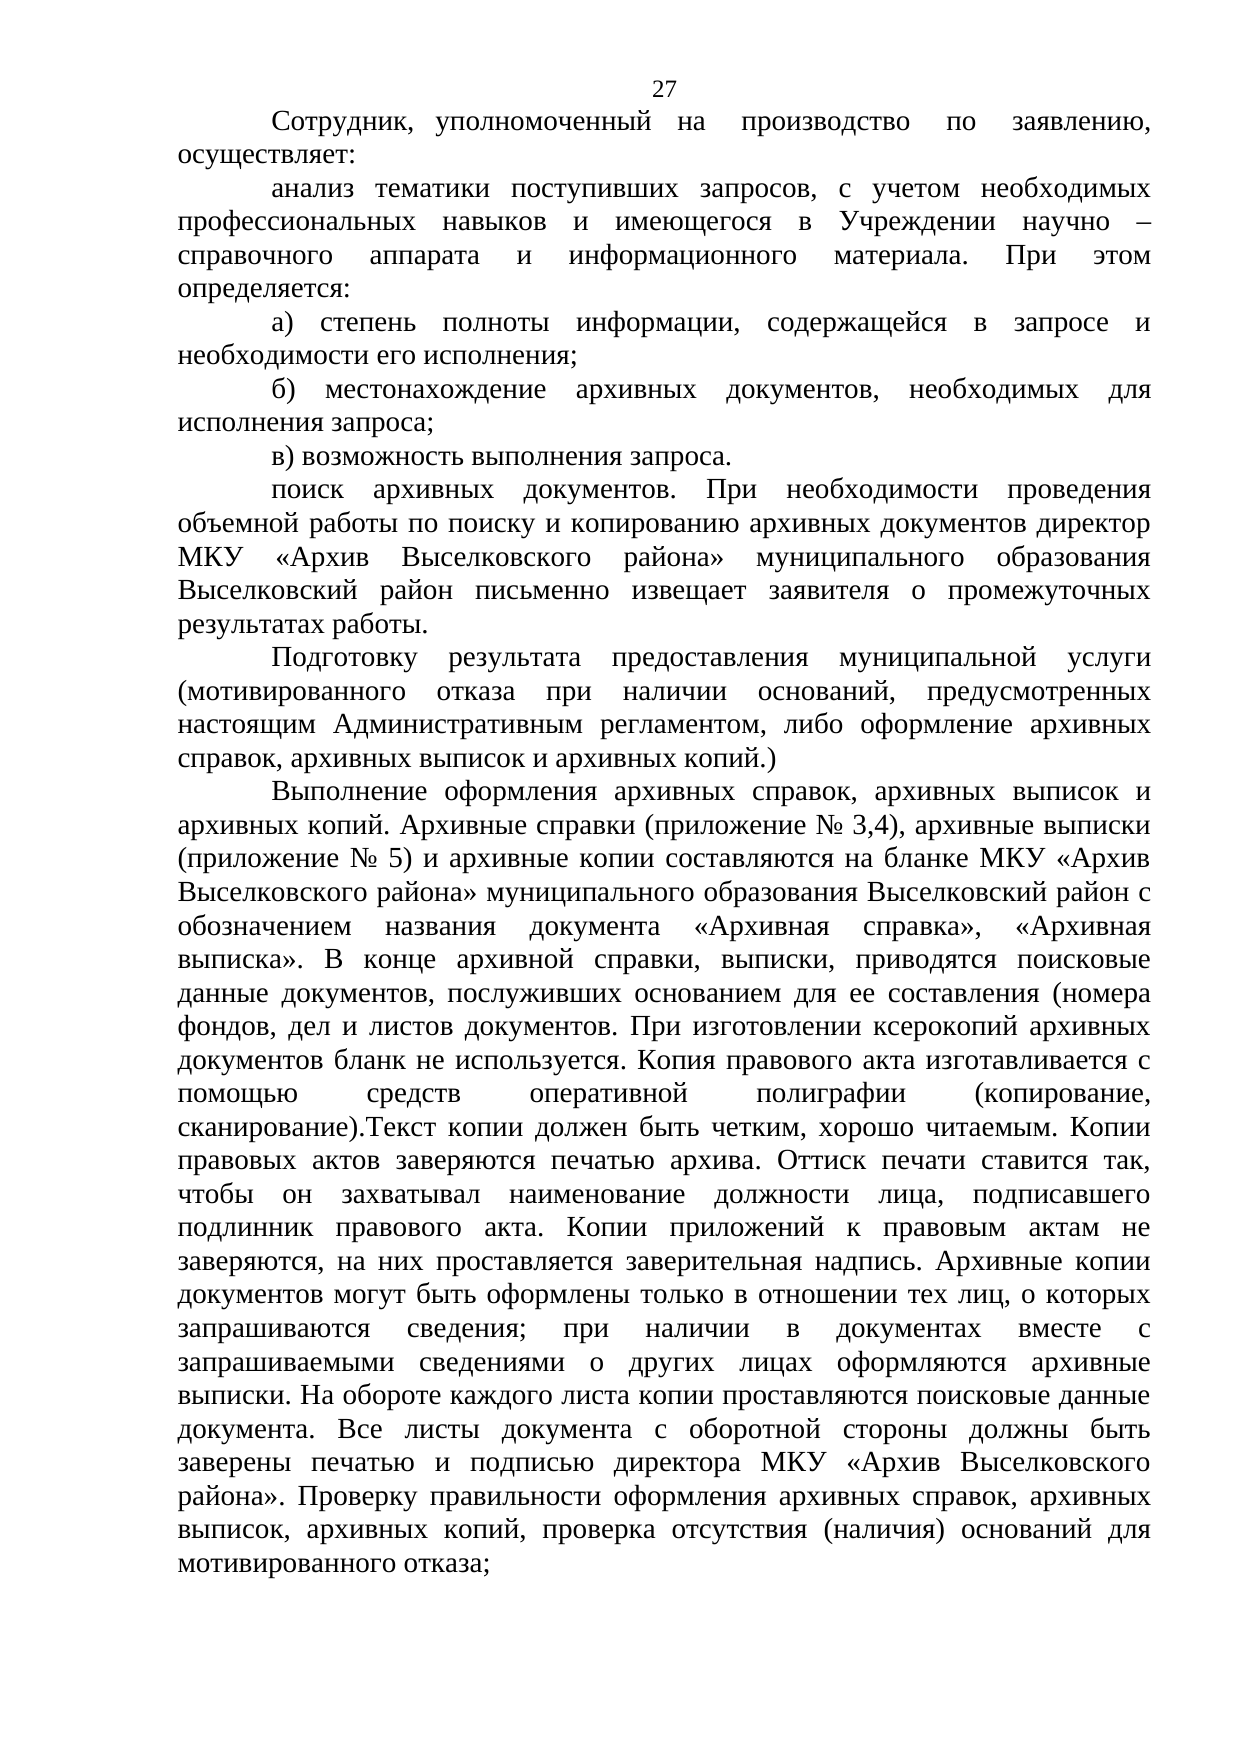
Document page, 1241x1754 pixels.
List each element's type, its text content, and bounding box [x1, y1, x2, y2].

text Сотрудник, уполномоченный на производство по заявлению, осуществляет: [177, 103, 1152, 170]
text Выполнение оформления архивных справок, архивных выписок и архивных копий. Архивные справки (приложение № 3,4), архивные выписки (приложение № 5) и архивные копии составляются на бланке МКУ «Архив Выселковского района» муниципального образования Выселковский район с обозначением названия документа «Архивная справка», «Архивная выписка». В конце архивной справки, выписки, приводятся поисковые данные документов, послуживших основанием для ее составления (номера фондов, дел и листов документов. При изготовлении ксерокопий архивных документов бланк не используется. Копия правового акта изготавливается с помощью средств оперативной полиграфии (копирование, сканирование).Текст копии должен быть четким, хорошо читаемым. Копии правовых актов заверяются печатью архива. Оттиск печати ставится так, чтобы он захватывал наименование должности лица, подписавшего подлинник правового акта. Копии приложений к правовым актам не заверяются, на них проставляется заверительная надпись. Архивные копии документов могут быть оформлены только в отношении тех лиц, о которых запрашиваются сведения; при наличии в документах вместе с запрашиваемыми сведениями о других лицах оформляются архивные выписки. На обороте каждого листа копии проставляются поисковые данные документа. Все листы документа с оборотной стороны должны быть заверены печатью и подписью директора МКУ «Архив Выселковского района». Проверку правильности оформления архивных справок, архивных выписок, архивных копий, проверка отсутствия (наличия) оснований для мотивированного отказа; [177, 773, 1152, 1578]
text анализ тематики поступивших запросов, с учетом необходимых профессиональных навыков и имеющегося в Учреждении научно – справочного аппарата и информационного материала. При этом определяется: [177, 170, 1152, 304]
text в) возможность выполнения запроса. [177, 438, 1152, 472]
text а) степень полноты информации, содержащейся в запросе и необходимости его исполнения; [177, 304, 1152, 371]
list поиск архивных документов. При необходимости проведения объемной работы по поиску и копированию архивных документов директор МКУ «Архив Выселковского района» муниципального образования Выселковский район письменно извещает заявителя о промежуточных результатах работы. [177, 472, 1152, 639]
text б) местонахождение архивных документов, необходимых для исполнения запроса; [177, 371, 1152, 438]
text Подготовку результата предоставления муниципальной услуги (мотивированного отказа при наличии оснований, предусмотренных настоящим Административным регламентом, либо оформление архивных справок, архивных выписок и архивных копий.) [177, 639, 1152, 773]
